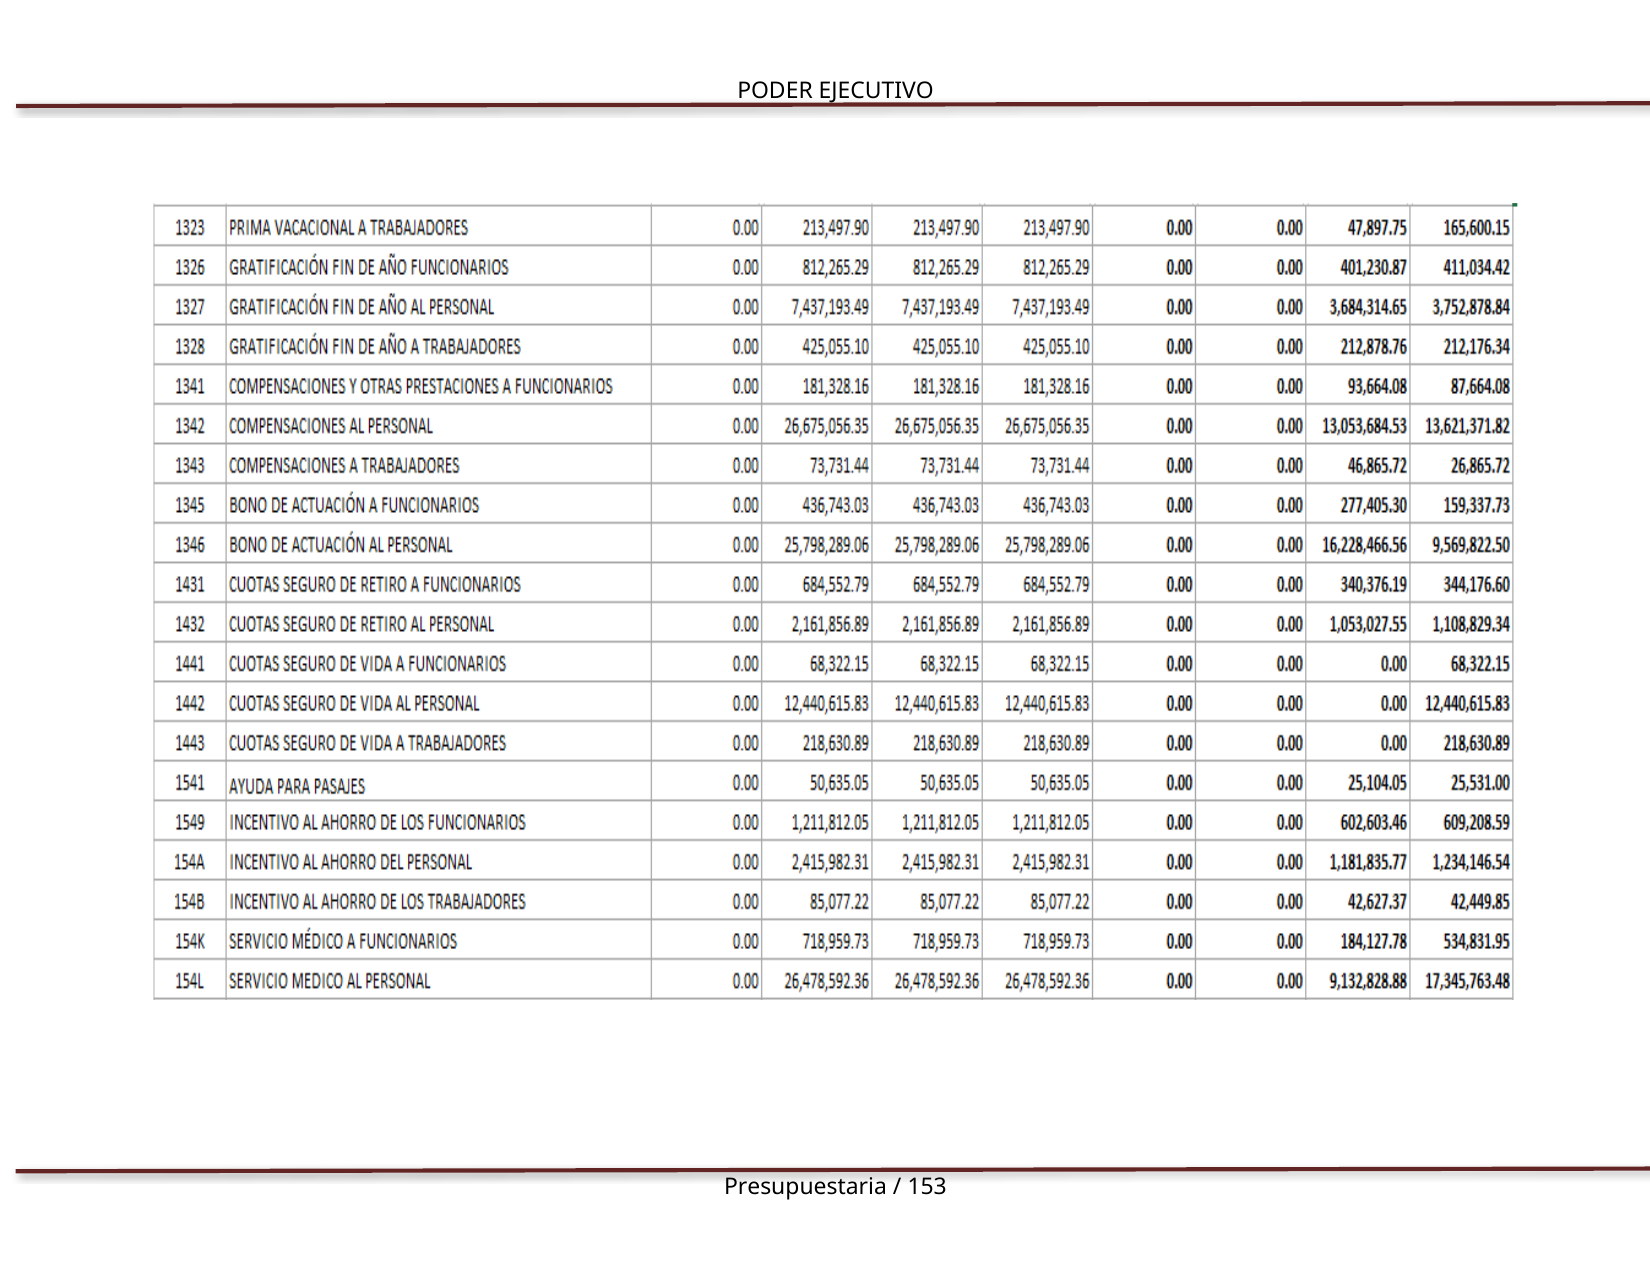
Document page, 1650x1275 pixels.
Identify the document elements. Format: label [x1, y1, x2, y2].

picture [153, 203, 1518, 1000]
